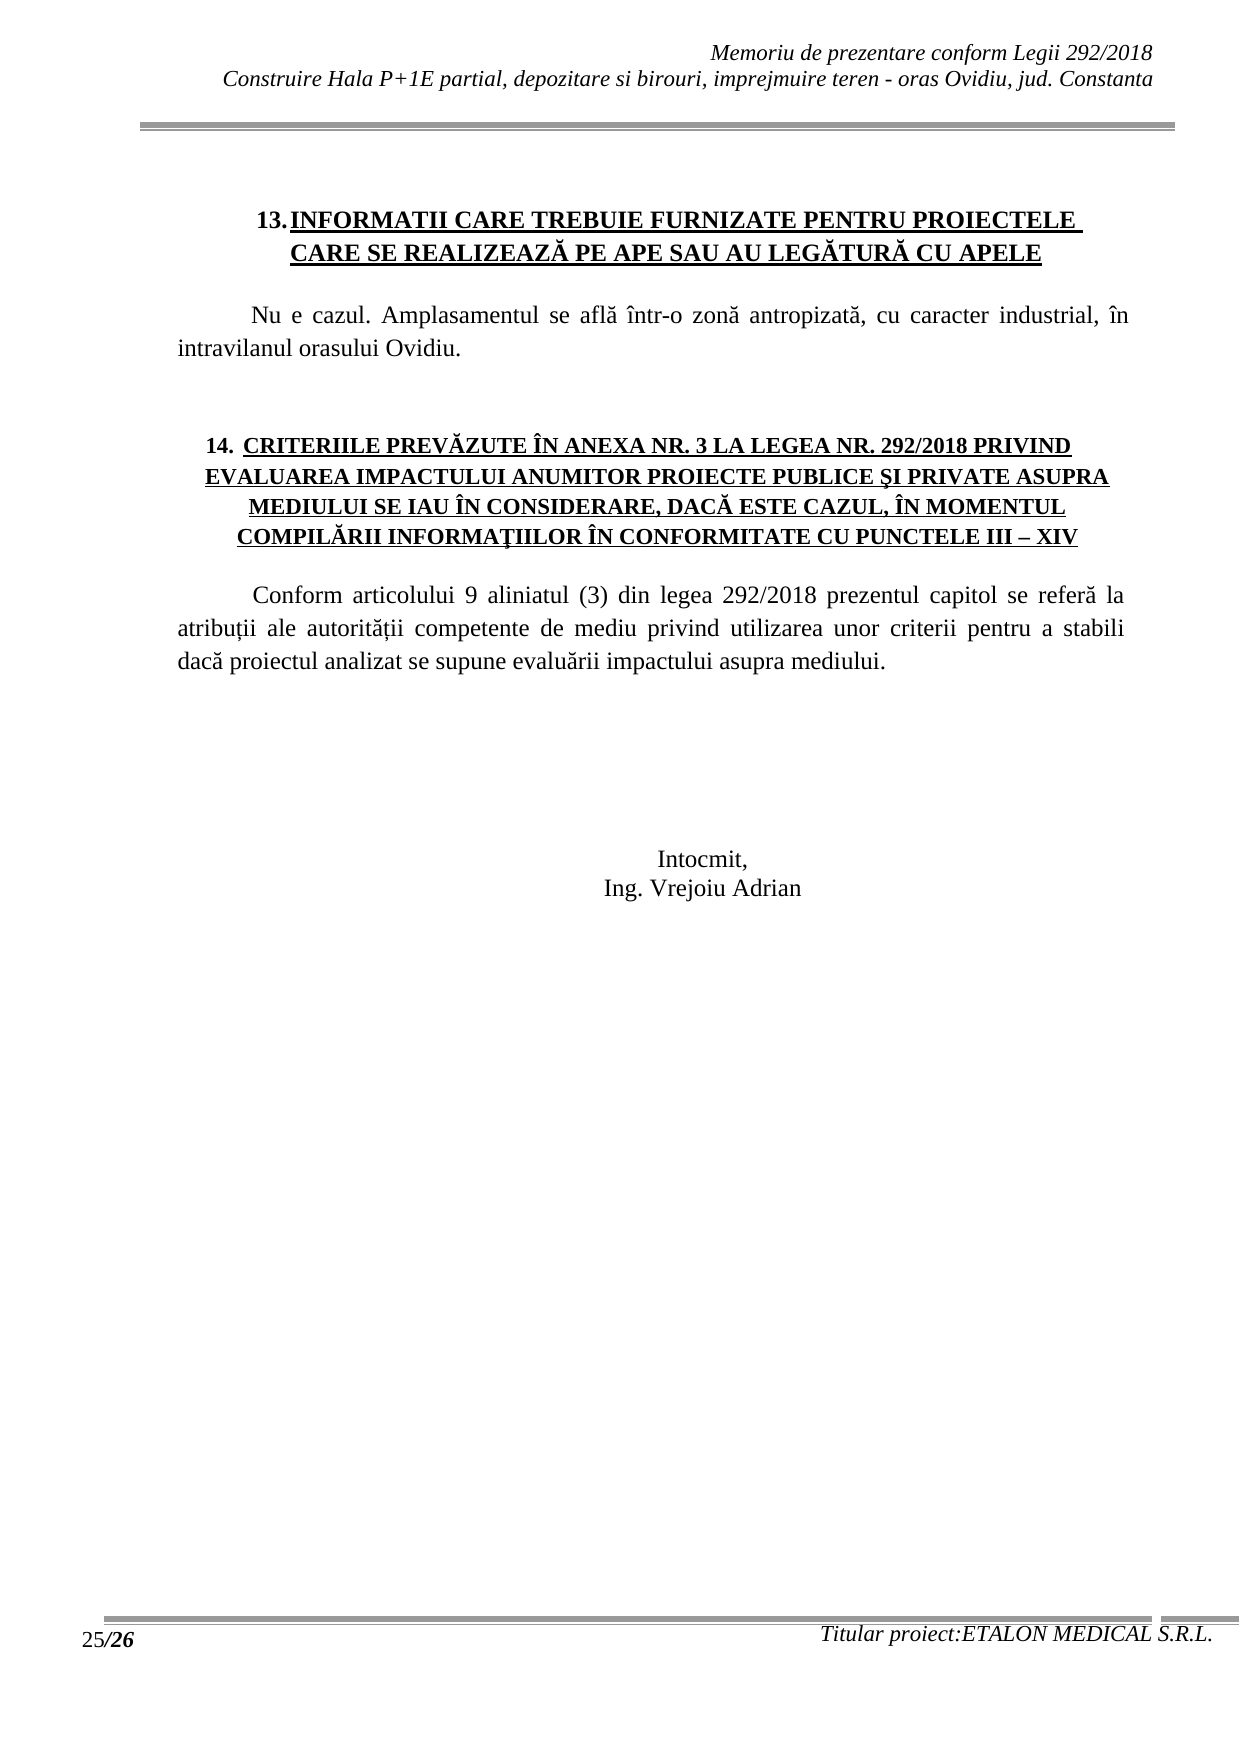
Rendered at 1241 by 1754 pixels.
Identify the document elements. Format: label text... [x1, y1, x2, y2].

subtitle INFORMATII CARE TREBUIE FURNIZATE PENTRU PROIECTELE CARE SE REALIZEAZĂ PE APE SAU AU LEGĂTURĂ CU APELE [256, 205, 1087, 267]
list CRITERIILE PREVĂZUTE ÎN ANEXA NR. 3 LA LEGEA NR. 292/2018 PRIVIND EVALUAREA IMPACTULUI ANUMITOR PROIECTE PUBLICE ŞI PRIVATE ASUPRA MEDIULUI SE IAU ÎN CONSIDERARE, DACĂ ESTE CAZUL, ÎN MOMENTUL COMPILĂRII INFORMAŢIILOR ÎN CONFORMITATE CU PUNCTELE III – XIV [140, 432, 1137, 549]
text Intocmit, [252, 844, 1153, 873]
text Conform articolului 9 aliniatul (3) din legea 292/2018 prezentul capitol se referă la atribuții ale autorității competente de mediu privind utilizarea unor criterii pentru a stabili dacă proiectul analizat se supune evaluării impactului asupra mediului. [177, 580, 1125, 675]
text Nu e cazul. Amplasamentul se află într-o zonă antropizată, cu caracter industrial, în intravilanul orasului Ovidiu. [177, 300, 1130, 361]
text Ing. Vrejoiu Adrian [252, 873, 1153, 902]
